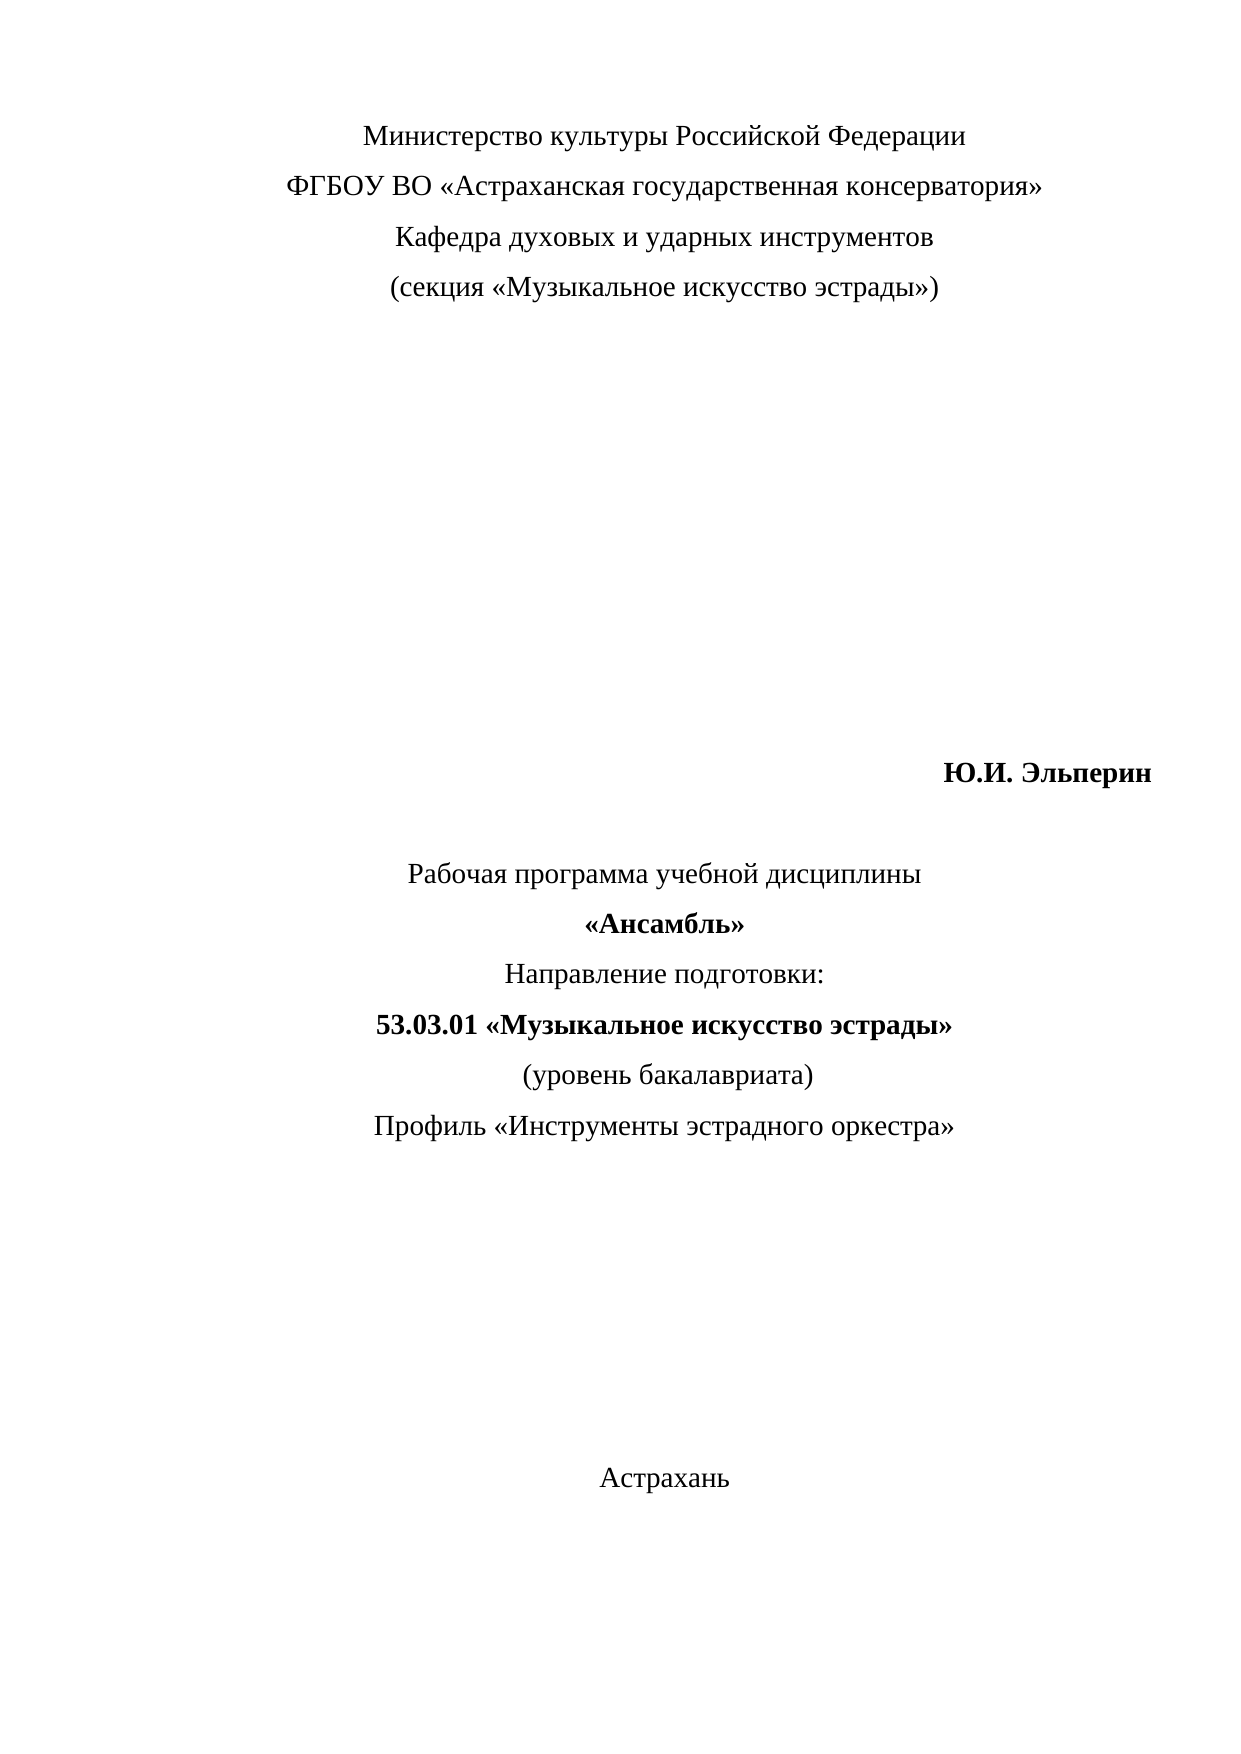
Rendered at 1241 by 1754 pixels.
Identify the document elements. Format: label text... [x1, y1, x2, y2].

text Направление подготовки: [177, 957, 1152, 990]
text Министерство культуры Российской Федерации [177, 118, 1152, 152]
text Кафедра духовых и ударных инструментов [177, 219, 1152, 252]
text ФГБОУ ВО «Астраханская государственная консерватория» [177, 168, 1152, 202]
text (секция «Музыкальное искусство эстрады») [177, 269, 1152, 303]
text Ю.И. Эльперин [177, 755, 1152, 789]
text (уровень бакалавриата) [177, 1057, 1152, 1091]
text «Ансамбль» [177, 906, 1152, 940]
text 53.03.01 «Музыкальное искусство эстрады» [177, 1007, 1152, 1041]
text Рабочая программа учебной дисциплины [177, 856, 1152, 889]
text Астрахань [177, 1460, 1152, 1493]
text Профиль «Инструменты эстрадного оркестра» [177, 1108, 1152, 1141]
